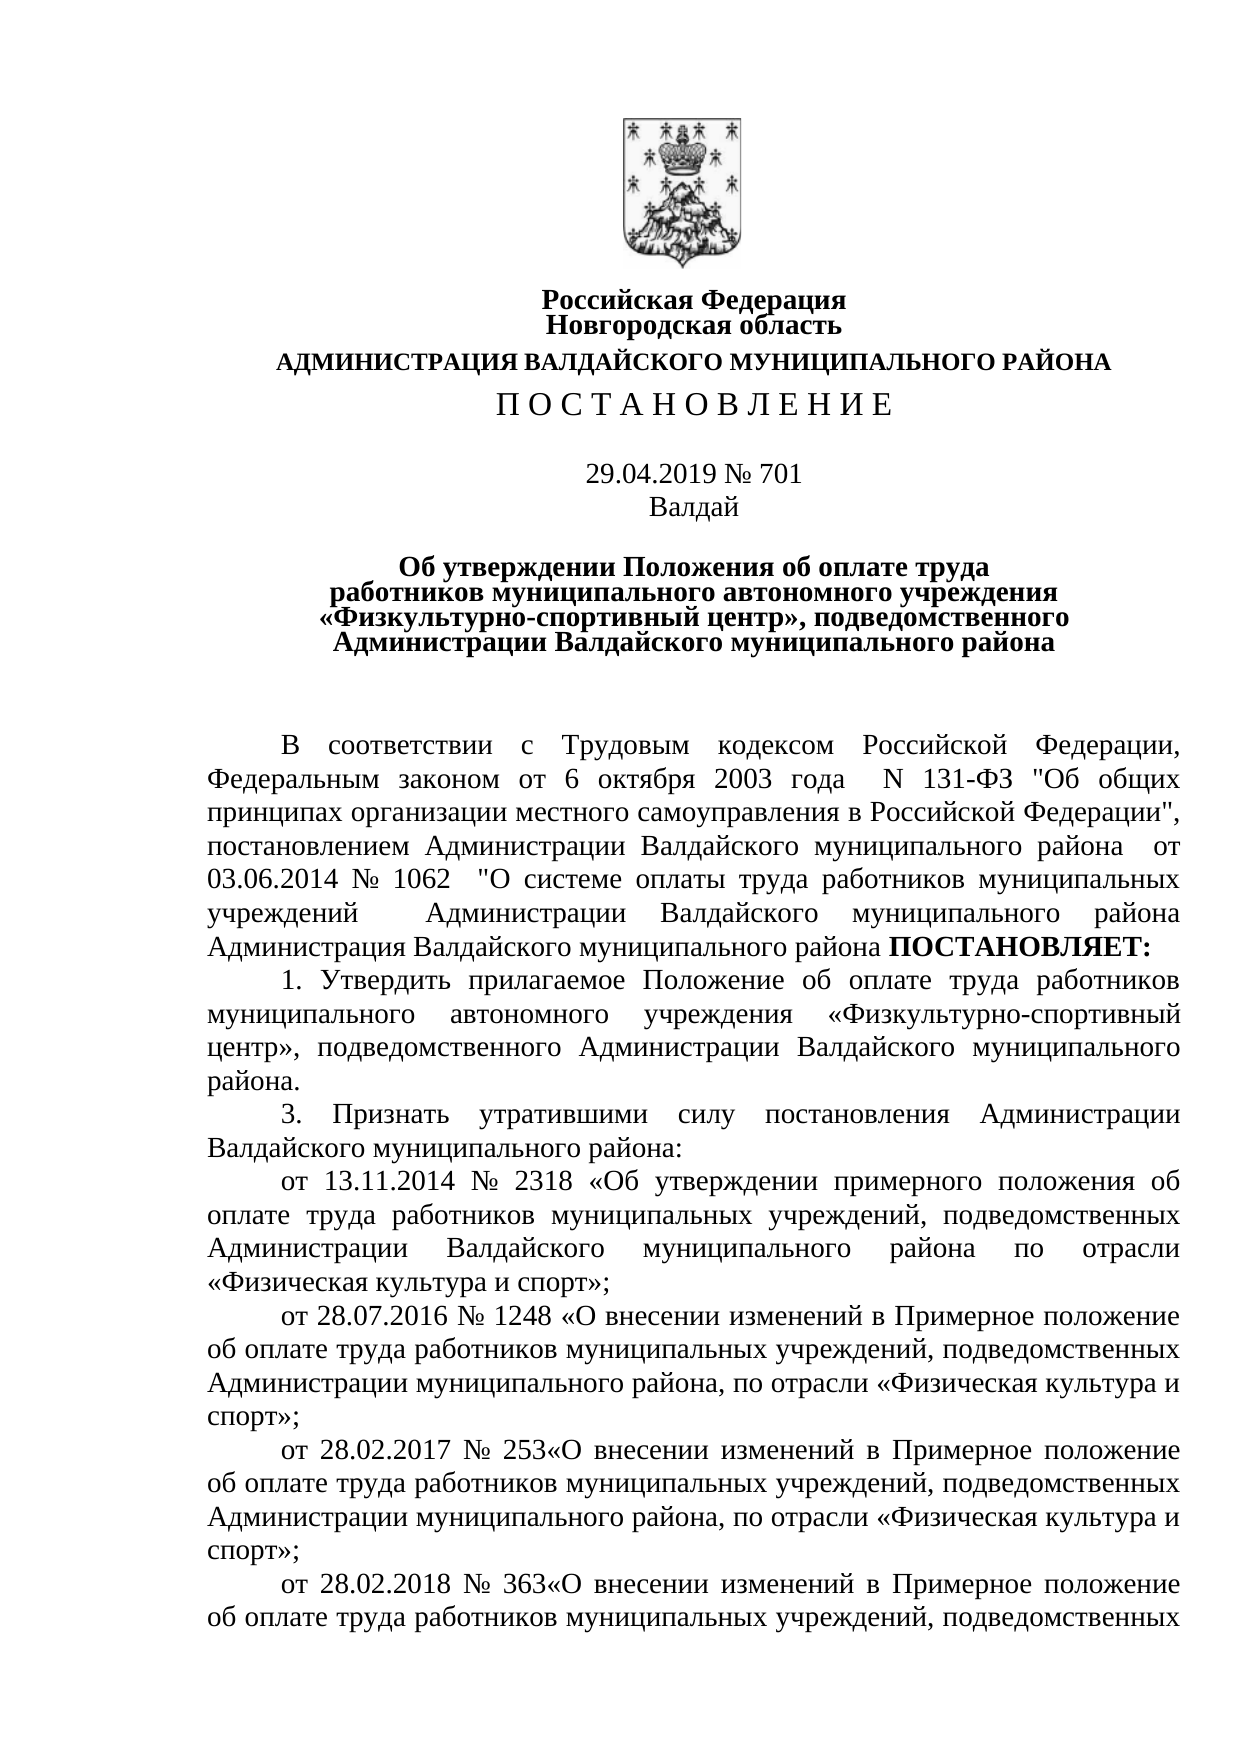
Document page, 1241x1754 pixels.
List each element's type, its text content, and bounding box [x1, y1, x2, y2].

subtitle АДМИНИСТРАЦИЯ ВАЛДАЙСКОГО МУНИЦИПАЛЬНОГО РАЙОНА [207, 347, 1181, 376]
subtitle Новгородская область [207, 314, 1181, 339]
text от 28.02.2017 № 253«О внесении изменений в Примерное положение об оплате труда работников муниципальных учреждений, подведомственных Администрации муниципального района, по отрасли «Физическая культура и спорт»; [207, 1432, 1181, 1566]
subtitle П О С Т А Н О В Л Е Н И Е [207, 384, 1181, 423]
text В соответствии с Трудовым кодексом Российской Федерации, Федеральным законом от 6 октября N 131-ФЗ "Об общих принципах организации местного самоуправления в Российской Федерации", постановлением Администрации Валдайского муниципального района от 03.06.2014 № 1062 "О системе оплаты труда работников муниципальных учреждений Администрации Валдайского муниципального района Администрация Валдайского муниципального района ПОСТАНОВЛЯЕТ: [207, 727, 1181, 962]
text 29.04.2019 № 701 [207, 456, 1181, 489]
text Об утверждении Положения об оплате труда [207, 556, 1181, 581]
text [207, 1566, 1181, 1633]
text Администрации Валдайского муниципального района [207, 631, 1181, 656]
text 3. Признать утратившими силу постановления Администрации Валдайского муниципального района: [207, 1096, 1181, 1163]
text 1. Утвердить прилагаемое Положение об оплате труда работников муниципального автономного учреждения «Физкультурно-спортивный центр», подведомственного Администрации Валдайского муниципального района. [207, 962, 1181, 1096]
text Валдай [207, 489, 1181, 523]
text работников муниципального автономного учреждения [207, 581, 1181, 606]
text «Физкультурно-спортивный центр», подведомственного [207, 606, 1181, 631]
text Российская Федерация [207, 118, 1181, 314]
text от 13.11.2014 № 2318 «Об утверждении примерного положения об оплате труда работников муниципальных учреждений, подведомственных Администрации Валдайского муниципального района по отрасли «Физическая культура и спорт»; [207, 1163, 1181, 1298]
text от 28.07.2016 № 1248 «О внесении изменений в Примерное положение об оплате труда работников муниципальных учреждений, подведомственных Администрации муниципального района, по отрасли «Физическая культура и спорт»; [207, 1298, 1181, 1432]
